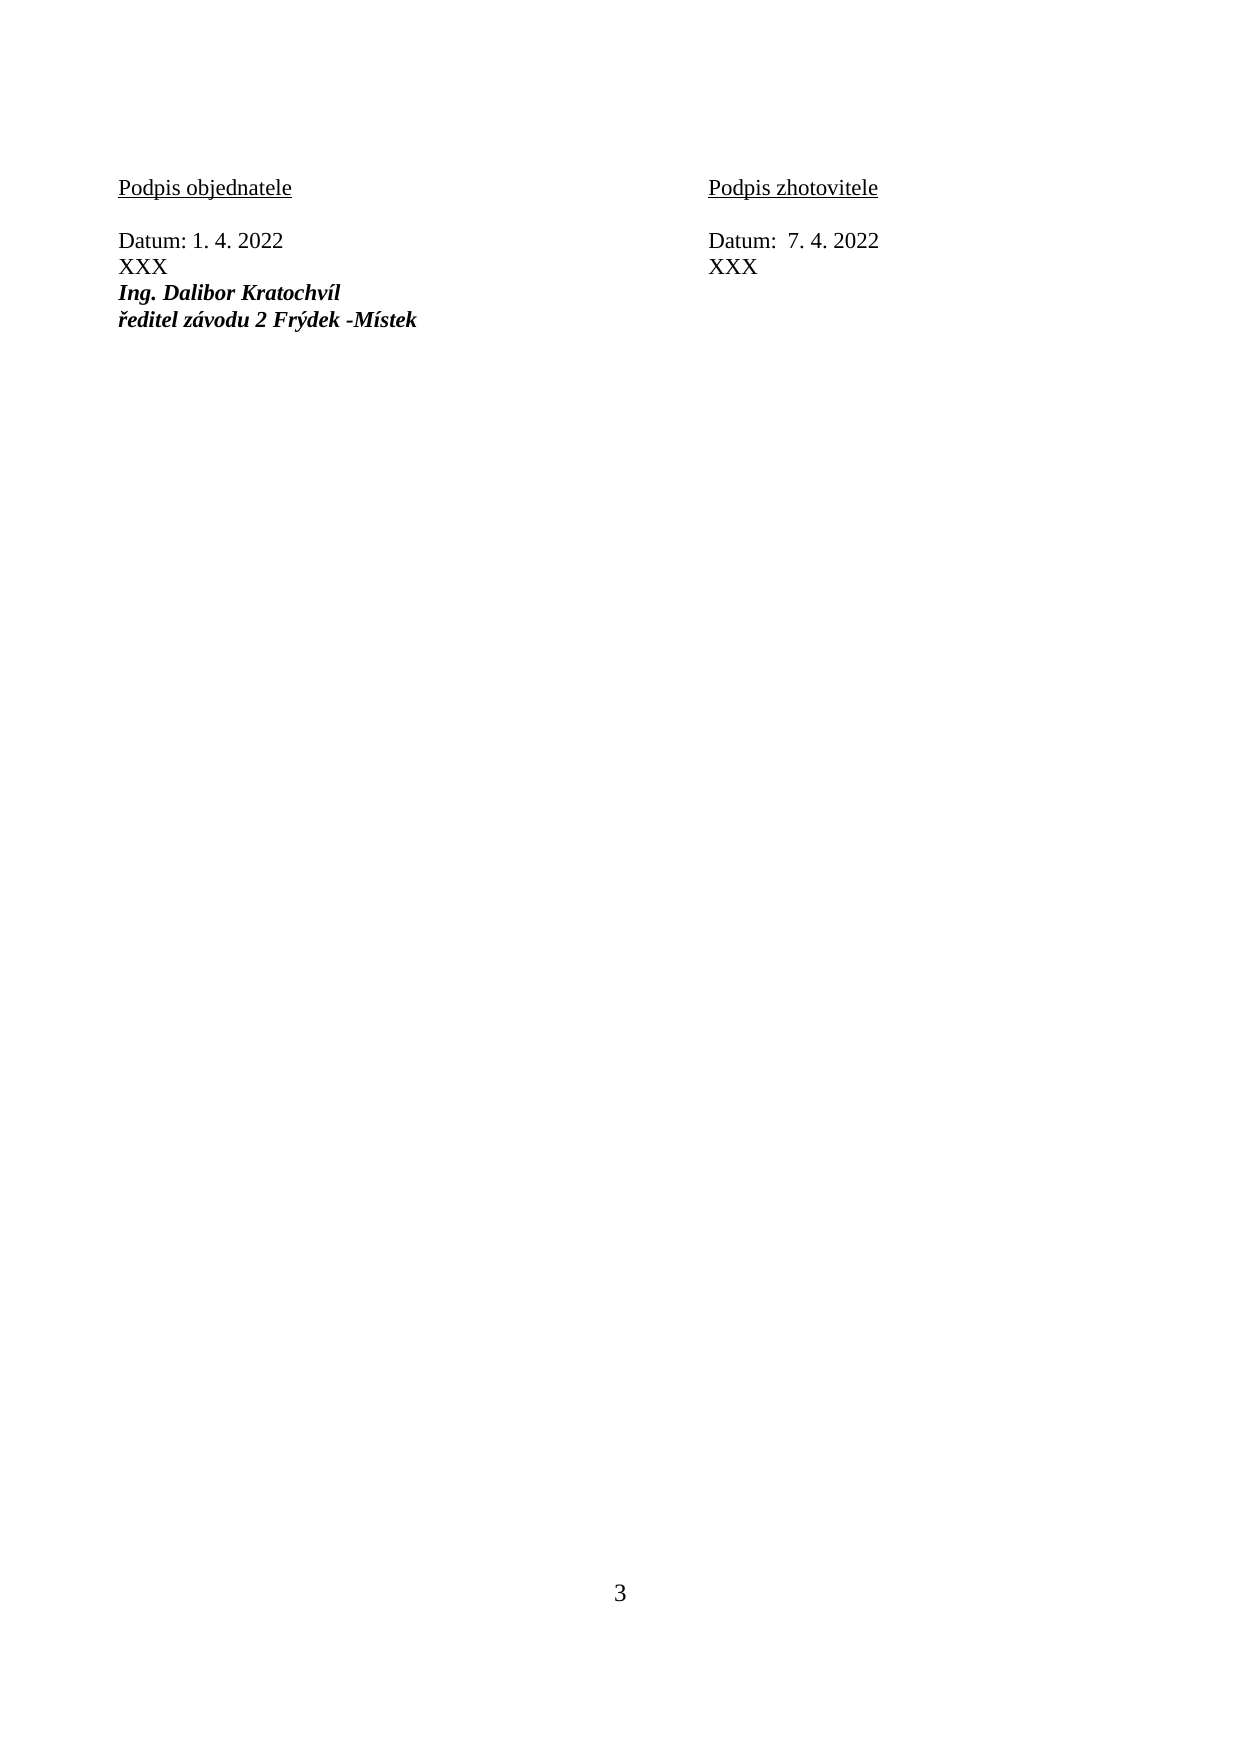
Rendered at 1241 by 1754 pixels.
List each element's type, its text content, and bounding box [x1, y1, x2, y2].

text Ing. Dalibor Kratochvíl [118, 279, 1122, 306]
text Datum: 1. 4. 2022 Datum: 7. 4. 2022 [118, 227, 1122, 253]
text ředitel závodu 2 Frýdek -Místek [118, 306, 1122, 332]
text XXX XXX [118, 253, 1122, 279]
text Podpis objednatele Podpis zhotovitele [118, 174, 1122, 200]
